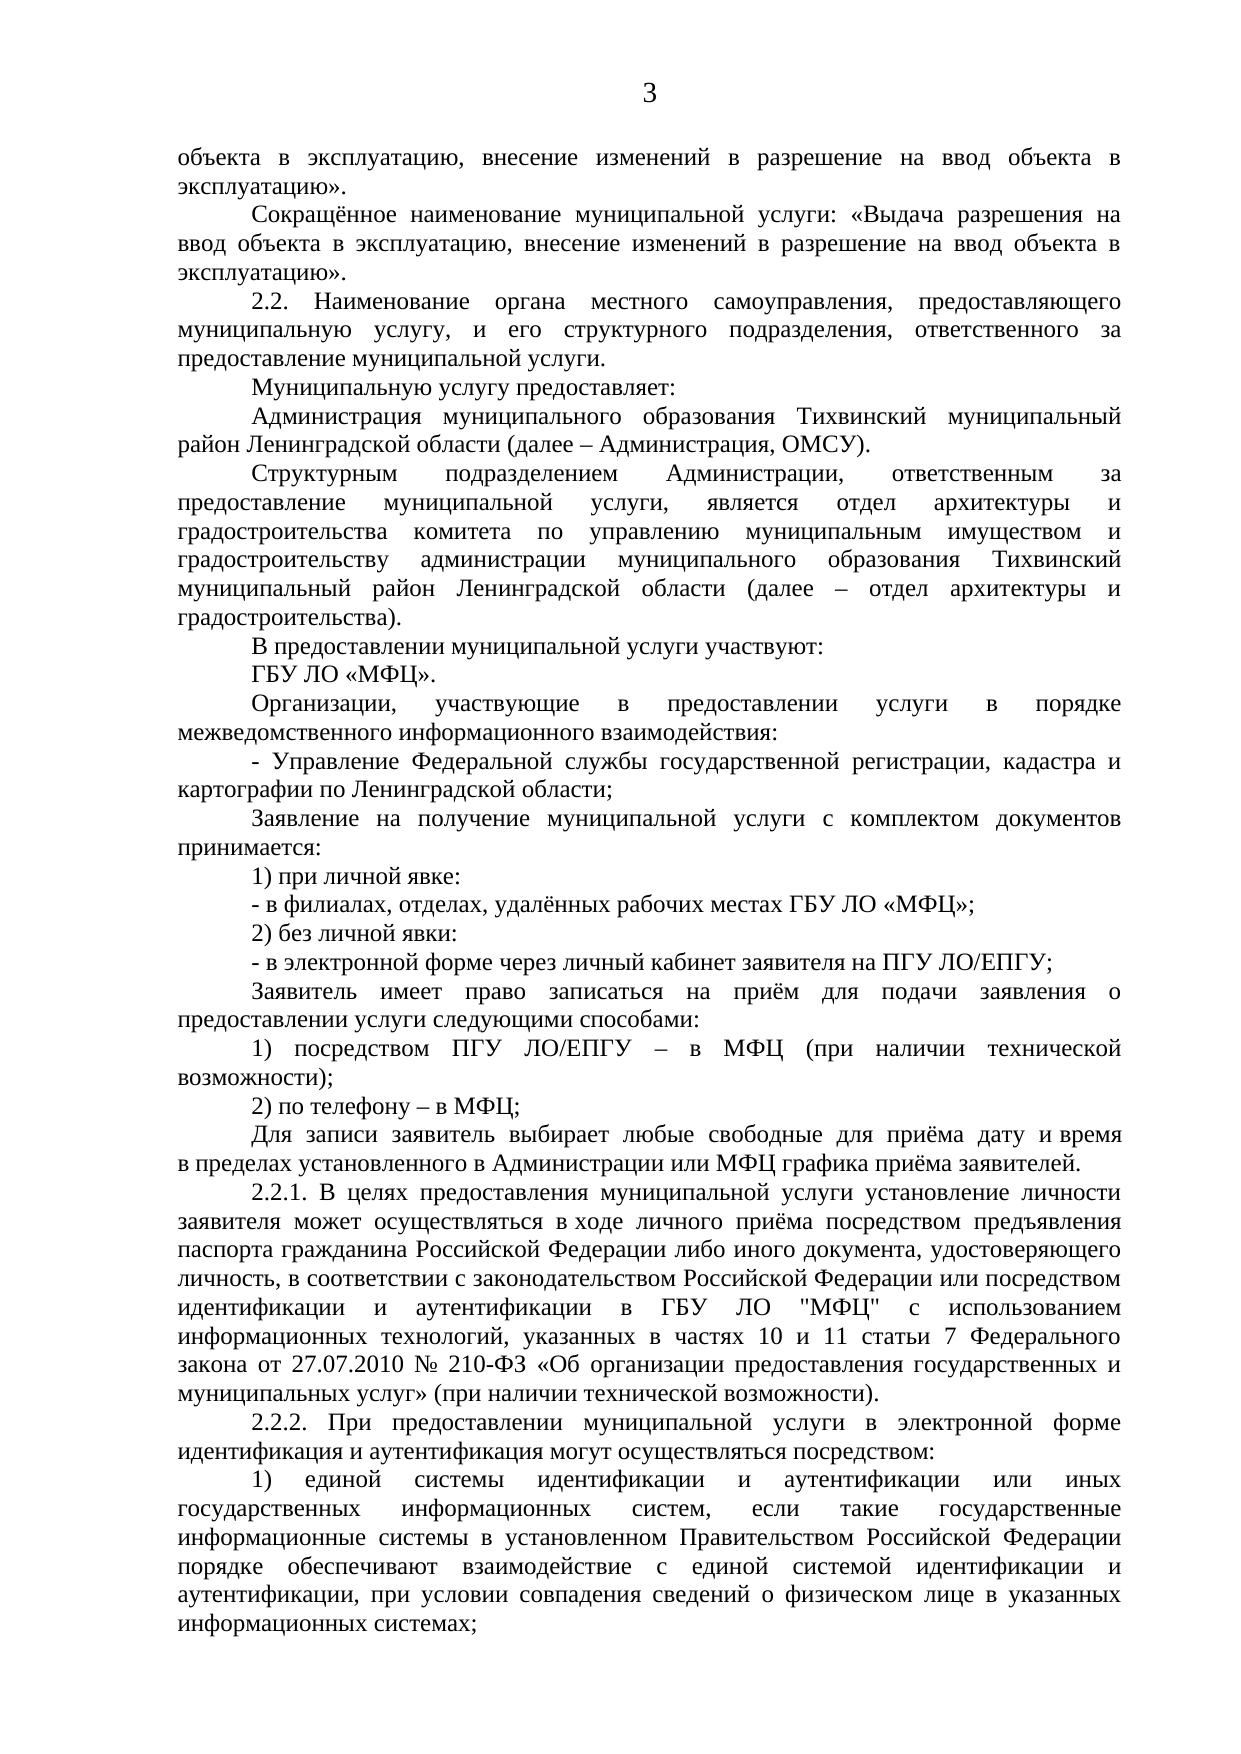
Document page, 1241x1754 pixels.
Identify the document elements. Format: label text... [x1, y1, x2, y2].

text Для записи заявитель выбирает любые свободные для приёма дату и время в пределах установленного в Администрации или МФЦ графика приёма заявителей. [177, 1119, 1122, 1177]
text - Управление Федеральной службы государственной регистрации, кадастра и картографии по Ленинградской области; [177, 746, 1122, 803]
text 2) без личной явки: [177, 918, 1122, 947]
text - в филиалах, отделах, удалённых рабочих местах ГБУ ЛО «МФЦ»; [177, 889, 1122, 918]
text - в электронной форме через личный кабинет заявителя на ПГУ ЛО/ЕПГУ; [177, 947, 1122, 976]
text Муниципальную услугу предоставляет: [177, 372, 1122, 401]
text Организации, участвующие в предоставлении услуги в порядке межведомственного информационного взаимодействия: [177, 688, 1122, 746]
text 2.2. Наименование органа местного самоуправления, предоставляющего муниципальную услугу, и его структурного подразделения, ответственного за предоставление муниципальной услуги. [177, 286, 1122, 372]
text 1) посредством ПГУ ЛО/ЕПГУ – в МФЦ (при наличии технической возможности); [177, 1033, 1122, 1091]
text 2.2.1. В целях предоставления муниципальной услуги установление личности заявителя может осуществляться в ходе личного приёма посредством предъявления паспорта гражданина Российской Федерации либо иного документа, удостоверяющего личность, в соответствии с законодательством Российской Федерации или посредством идентификации и аутентификации в ГБУ ЛО "МФЦ" с использованием информационных технологий, указанных в частях 10 и 11 статьи 7 Федерального закона от 27.07.2010 № 210-ФЗ «Об организации предоставления государственных и муниципальных услуг» (при наличии технической возможности). [177, 1177, 1122, 1407]
text 2.2.2. При предоставлении муниципальной услуги в электронной форме идентификация и аутентификация могут осуществляться посредством: [177, 1407, 1122, 1464]
text 2) по телефону – в МФЦ; [177, 1091, 1122, 1119]
text Заявитель имеет право записаться на приём для подачи заявления о предоставлении услуги следующими способами: [177, 976, 1122, 1033]
text 1) единой системы идентификации и аутентификации или иных государственных информационных систем, если такие государственные информационные системы в установленном Правительством Российской Федерации порядке обеспечивают взаимодействие с единой системой идентификации и аутентификации, при условии совпадения сведений о физическом лице в указанных информационных системах; [177, 1464, 1122, 1637]
text Структурным подразделением Администрации, ответственным за предоставление муниципальной услуги, является отдел архитектуры и градостроительства комитета по управлению муниципальным имуществом и градостроительству администрации муниципального образования Тихвинский муниципальный район Ленинградской области (далее – отдел архитектуры и градостроительства). [177, 458, 1122, 631]
text Заявление на получение муниципальной услуги с комплектом документов принимается: [177, 803, 1122, 861]
text Сокращённое наименование муниципальной услуги: «Выдача разрешения на ввод объекта в эксплуатацию, внесение изменений в разрешение на ввод объекта в эксплуатацию». [177, 199, 1122, 286]
text 1) при личной явке: [177, 861, 1122, 889]
text В предоставлении муниципальной услуги участвуют: [177, 631, 1122, 659]
text Администрация муниципального образования Тихвинский муниципальный район Ленинградской области (далее – Администрация, ОМСУ). [177, 401, 1122, 458]
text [177, 142, 1122, 199]
text ГБУ ЛО «МФЦ». [177, 659, 1122, 688]
